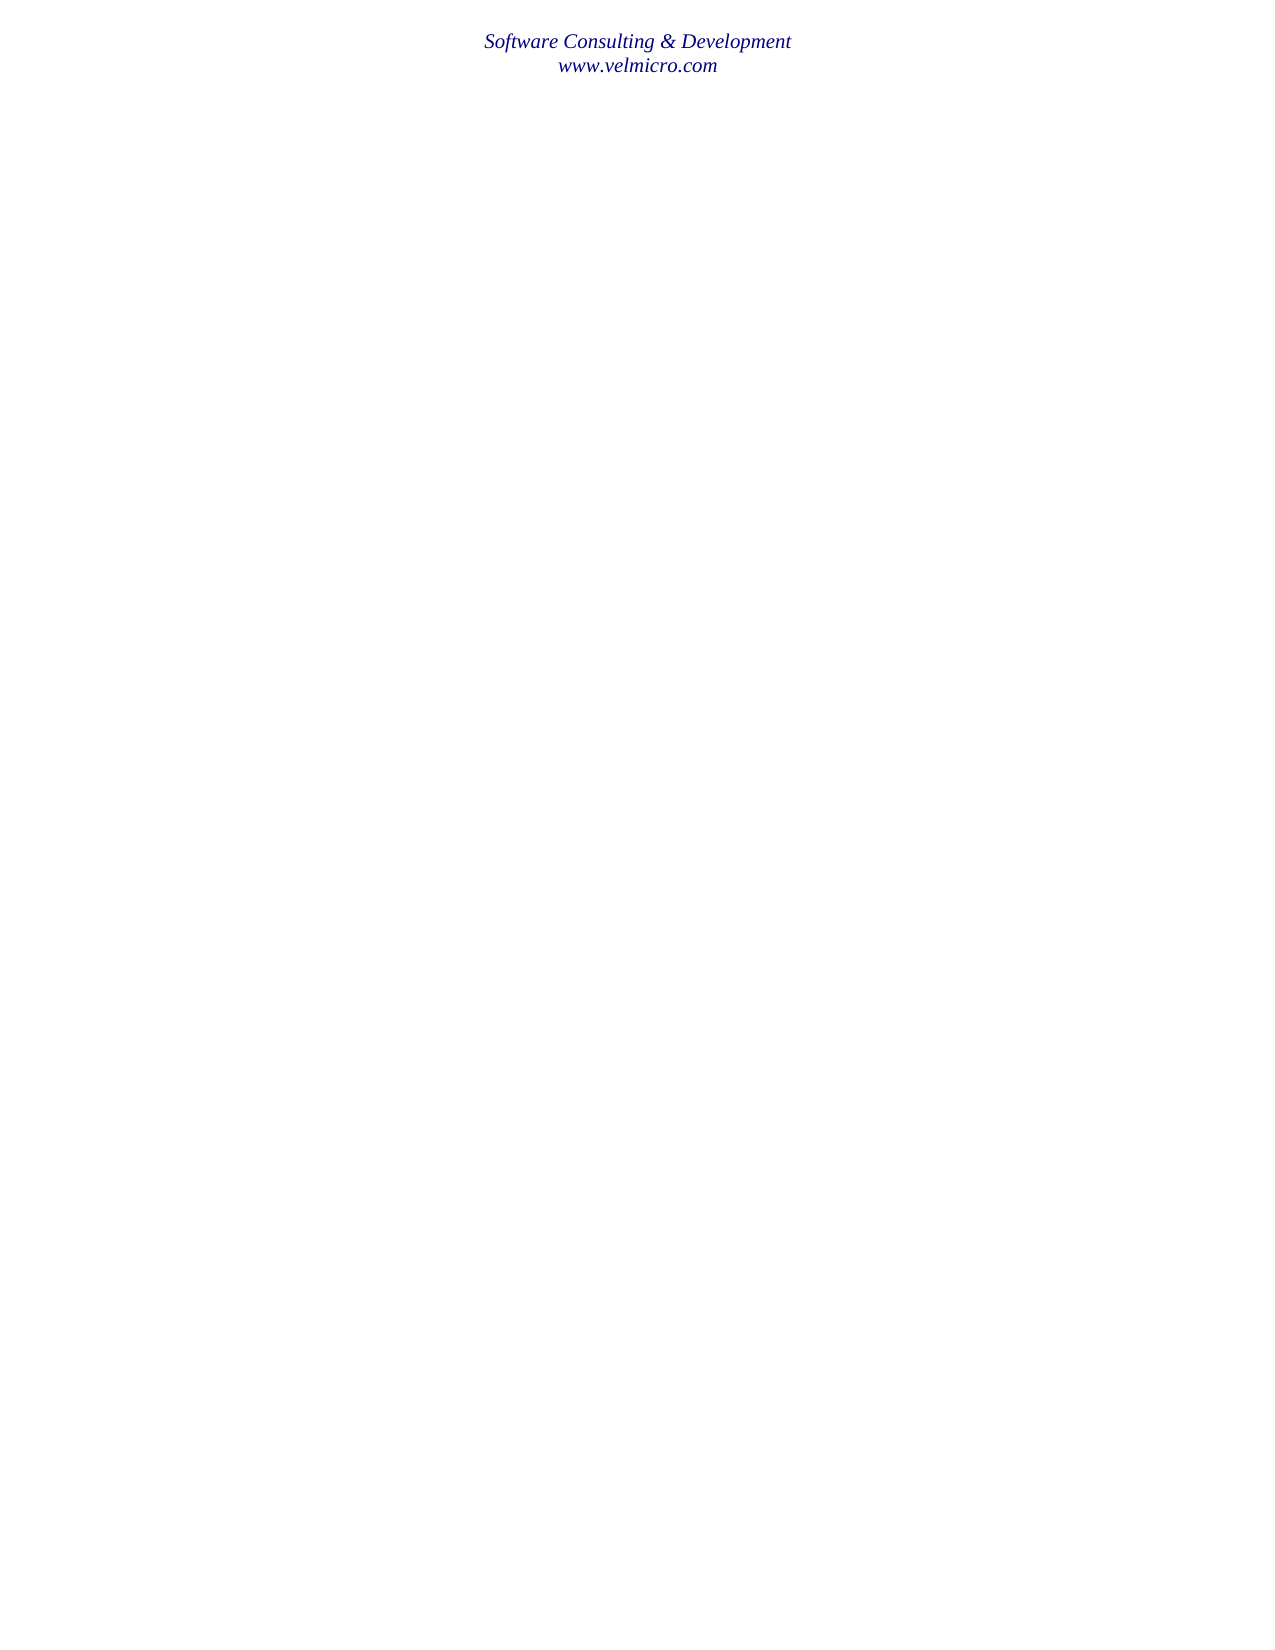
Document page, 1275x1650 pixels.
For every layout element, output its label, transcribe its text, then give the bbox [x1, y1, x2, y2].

text Software Consulting & Development www.velmicro.com [484, 29, 791, 77]
